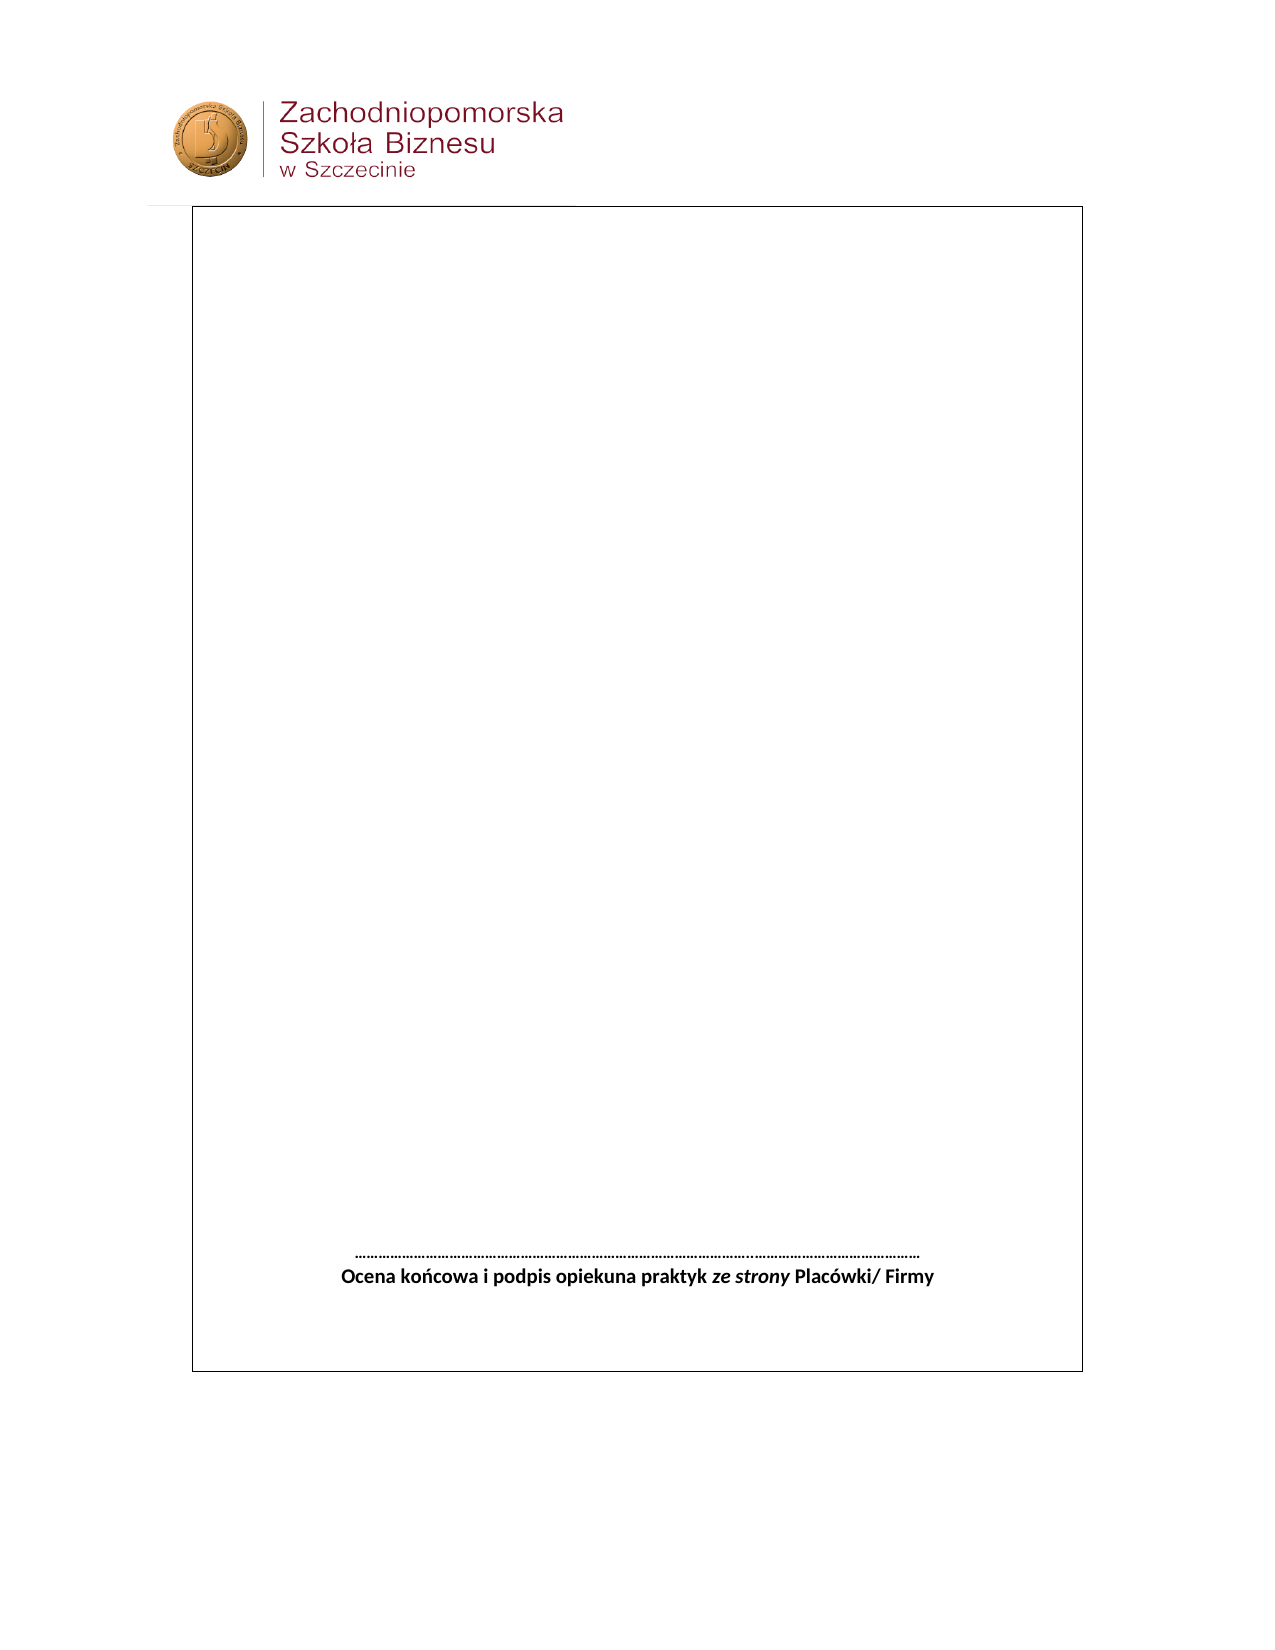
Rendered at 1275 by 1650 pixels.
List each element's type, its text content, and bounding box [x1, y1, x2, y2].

picture [147, 73, 576, 206]
table_cell ………………………………………………………………………………………..…………………………………… Ocena końcowa i podpis opiekuna praktyk ze strony Placówki/ Firmy [193, 207, 1082, 1371]
